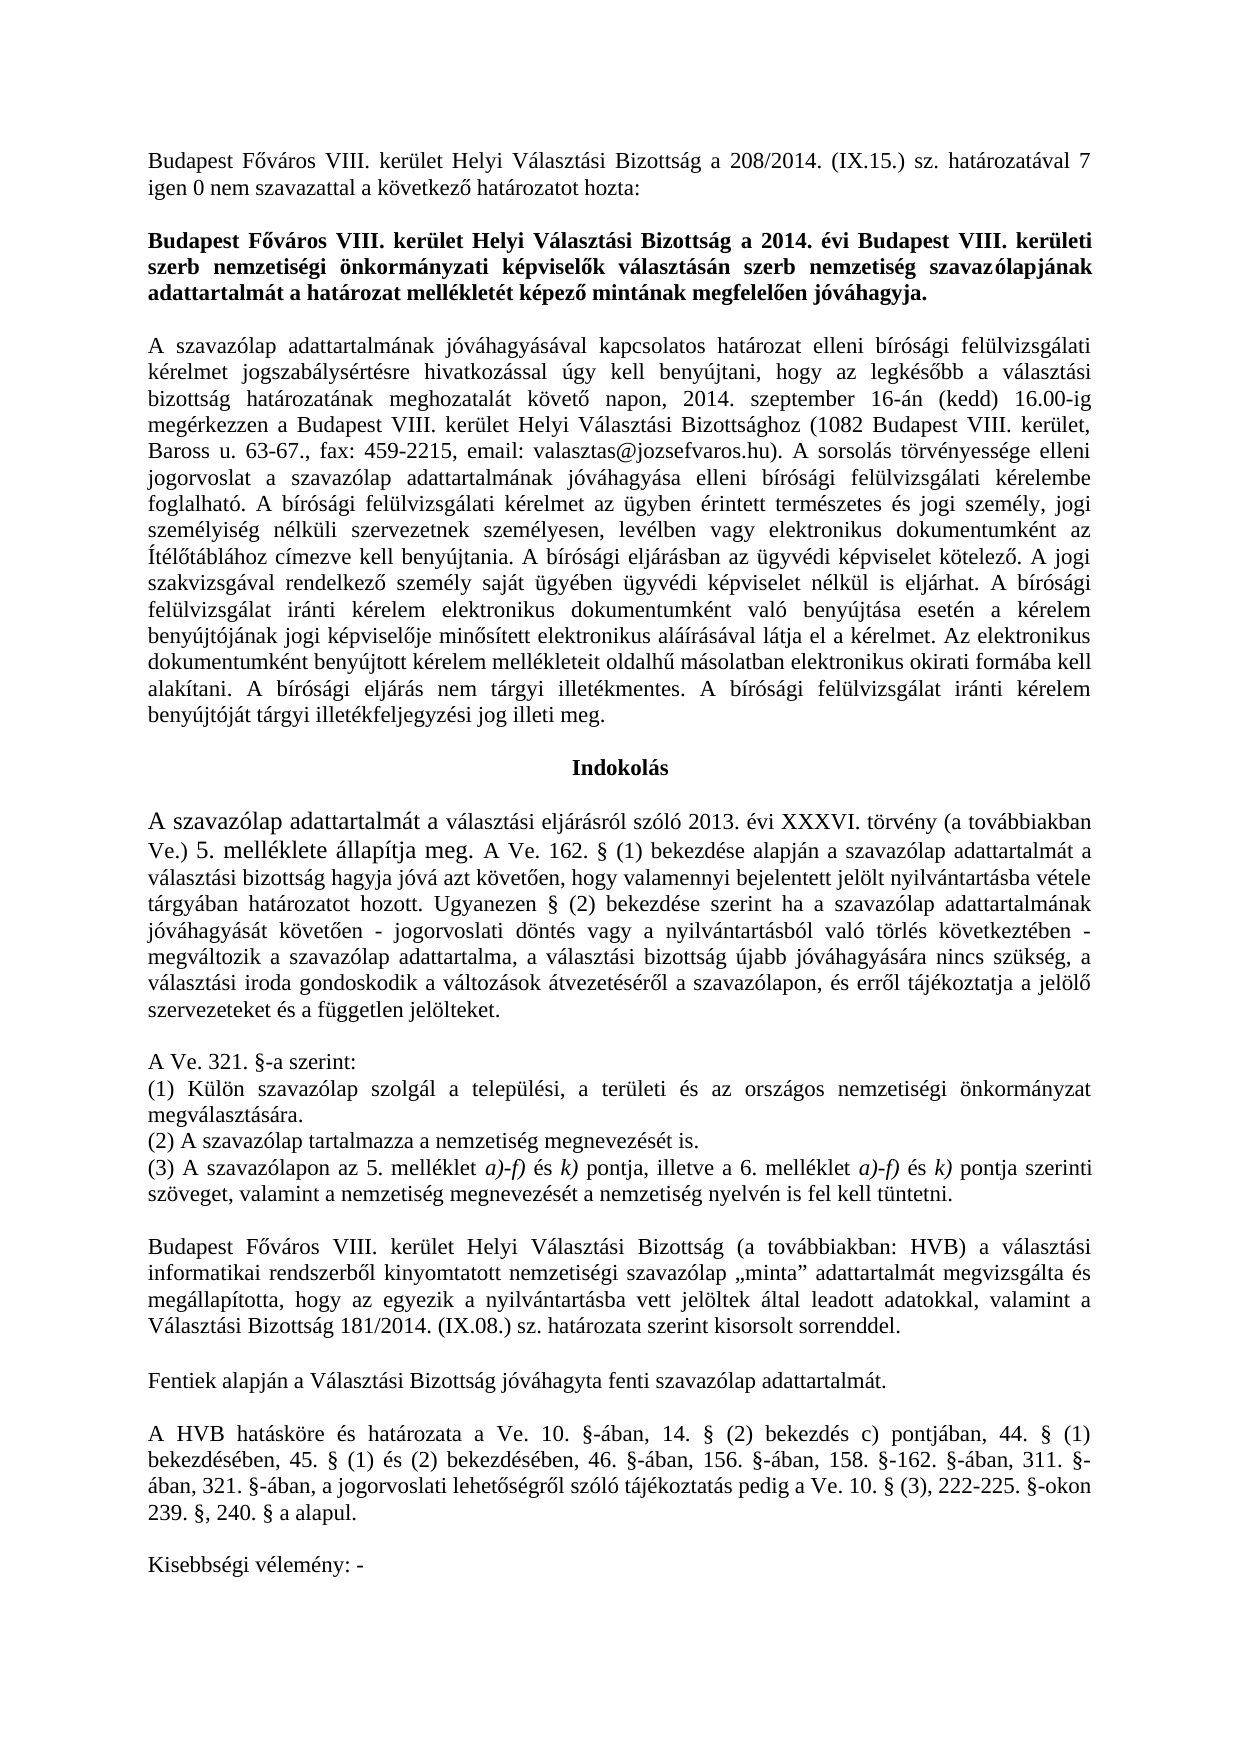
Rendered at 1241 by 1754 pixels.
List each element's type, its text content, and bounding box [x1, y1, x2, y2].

text (3) A szavazólapon az 5. melléklet a)-f) és k) pontja, illetve a 6. melléklet a)-f) és k) pontja szerinti szöveget, valamint a nemzetiség megnevezését a nemzetiség nyelvén is fel kell tüntetni. [148, 1154, 1093, 1207]
text A szavazólap adattartalmának jóváhagyásával kapcsolatos határozat elleni bírósági felülvizsgálati kérelmet jogszabálysértésre hivatkozással úgy kell benyújtani, hogy az legkésőbb a választási bizottság határozatának meghozatalát követő napon, 2014. szeptember 16-án (kedd) 16.00-ig megérkezzen a Budapest VIII. kerület Helyi Választási Bizottsághoz (1082 Budapest VIII. kerület, Baross u. 63-67., fax: 459-2215, email: valasztas@jozsefvaros.hu). A sorsolás törvényessége elleni jogorvoslat a szavazólap adattartalmának jóváhagyása elleni bírósági felülvizsgálati kérelembe foglalható. A bírósági felülvizsgálati kérelmet az ügyben érintett természetes és jogi személy, jogi személyiség nélküli szervezetnek személyesen, levélben vagy elektronikus dokumentumként az Ítélőtáblához címezve kell benyújtania. A bírósági eljárásban az ügyvédi képviselet kötelező. A jogi szakvizsgával rendelkező személy saját ügyében ügyvédi képviselet nélkül is eljárhat. A bírósági felülvizsgálat iránti kérelem elektronikus dokumentumként való benyújtása esetén a kérelem benyújtójának jogi képviselője minősített elektronikus aláírásával látja el a kérelmet. Az elektronikus dokumentumként benyújtott kérelem mellékleteit oldalhű másolatban elektronikus okirati formába kell alakítani. A bírósági eljárás nem tárgyi illetékmentes. A bírósági felülvizsgálat iránti kérelem benyújtóját tárgyi illetékfeljegyzési jog illeti meg. [148, 332, 1093, 727]
text (1) Külön szavazólap szolgál a települési, a területi és az országos nemzetiségi önkormányzat megválasztására. [148, 1075, 1093, 1127]
text Kisebbségi vélemény: - [148, 1552, 1093, 1578]
text A Ve. 321. §-a szerint: [148, 1048, 1093, 1075]
text (2) A szavazólap tartalmazza a nemzetiség megnevezését is. [148, 1127, 1093, 1154]
text Budapest Főváros VIII. kerület Helyi Választási Bizottság (a továbbiakban: HVB) a választási informatikai rendszerből kinyomtatott nemzetiségi szavazólap „minta” adattartalmát megvizsgálta és megállapította, hogy az egyezik a nyilvántartásba vett jelöltek által leadott adatokkal, valamint a Választási Bizottság 181/2014. (IX.08.) sz. határozata szerint kisorsolt sorrenddel. [148, 1233, 1093, 1338]
text Budapest Főváros VIII. kerület Helyi Választási Bizottság a 208/2014. (IX.15.) sz. határozatával 7 igen 0 nem szavazattal a következő határozatot hozta: [148, 148, 1093, 200]
text Indokolás [148, 754, 1093, 780]
text Budapest Főváros VIII. kerület Helyi Választási Bizottság a 2014. évi Budapest VIII. kerületi szerb nemzetiségi önkormányzati képviselők választásán szerb nemzetiség szavazólapjának adattartalmát a határozat mellékletét képező mintának megfelelően jóváhagyja. [148, 227, 1093, 306]
text A HVB hatásköre és határozata a Ve. 10. §-ában, 14. § (2) bekezdés c) pontjában, 44. § (1) bekezdésében, 45. § (1) és (2) bekezdésében, 46. §-ában, 156. §-ában, 158. §-162. §-ában, 311. §-ában, 321. §-ában, a jogorvoslati lehetőségről szóló tájékoztatás pedig a Ve. 10. § (3), 222-225. §-okon 239. §, 240. § a alapul. [148, 1420, 1093, 1525]
text A szavazólap adattartalmát a választási eljárásról szóló 2013. évi XXXVI. törvény (a továbbiakban Ve.) 5. melléklete állapítja meg. A Ve. 162. § (1) bekezdése alapján a szavazólap adattartalmát a választási bizottság hagyja jóvá azt követően, hogy valamennyi bejelentett jelölt nyilvántartásba vétele tárgyában határozatot hozott. Ugyanezen § (2) bekezdése szerint ha a szavazólap adattartalmának jóváhagyását követően - jogorvoslati döntés vagy a nyilvántartásból való törlés következtében - megváltozik a szavazólap adattartalma, a választási bizottság újabb jóváhagyására nincs szükség, a választási iroda gondoskodik a változások átvezetéséről a szavazólapon, és erről tájékoztatja a jelölő szervezeteket és a független jelölteket. [148, 806, 1093, 1022]
text Fentiek alapján a Választási Bizottság jóváhagyta fenti szavazólap adattartalmát. [148, 1367, 1093, 1393]
